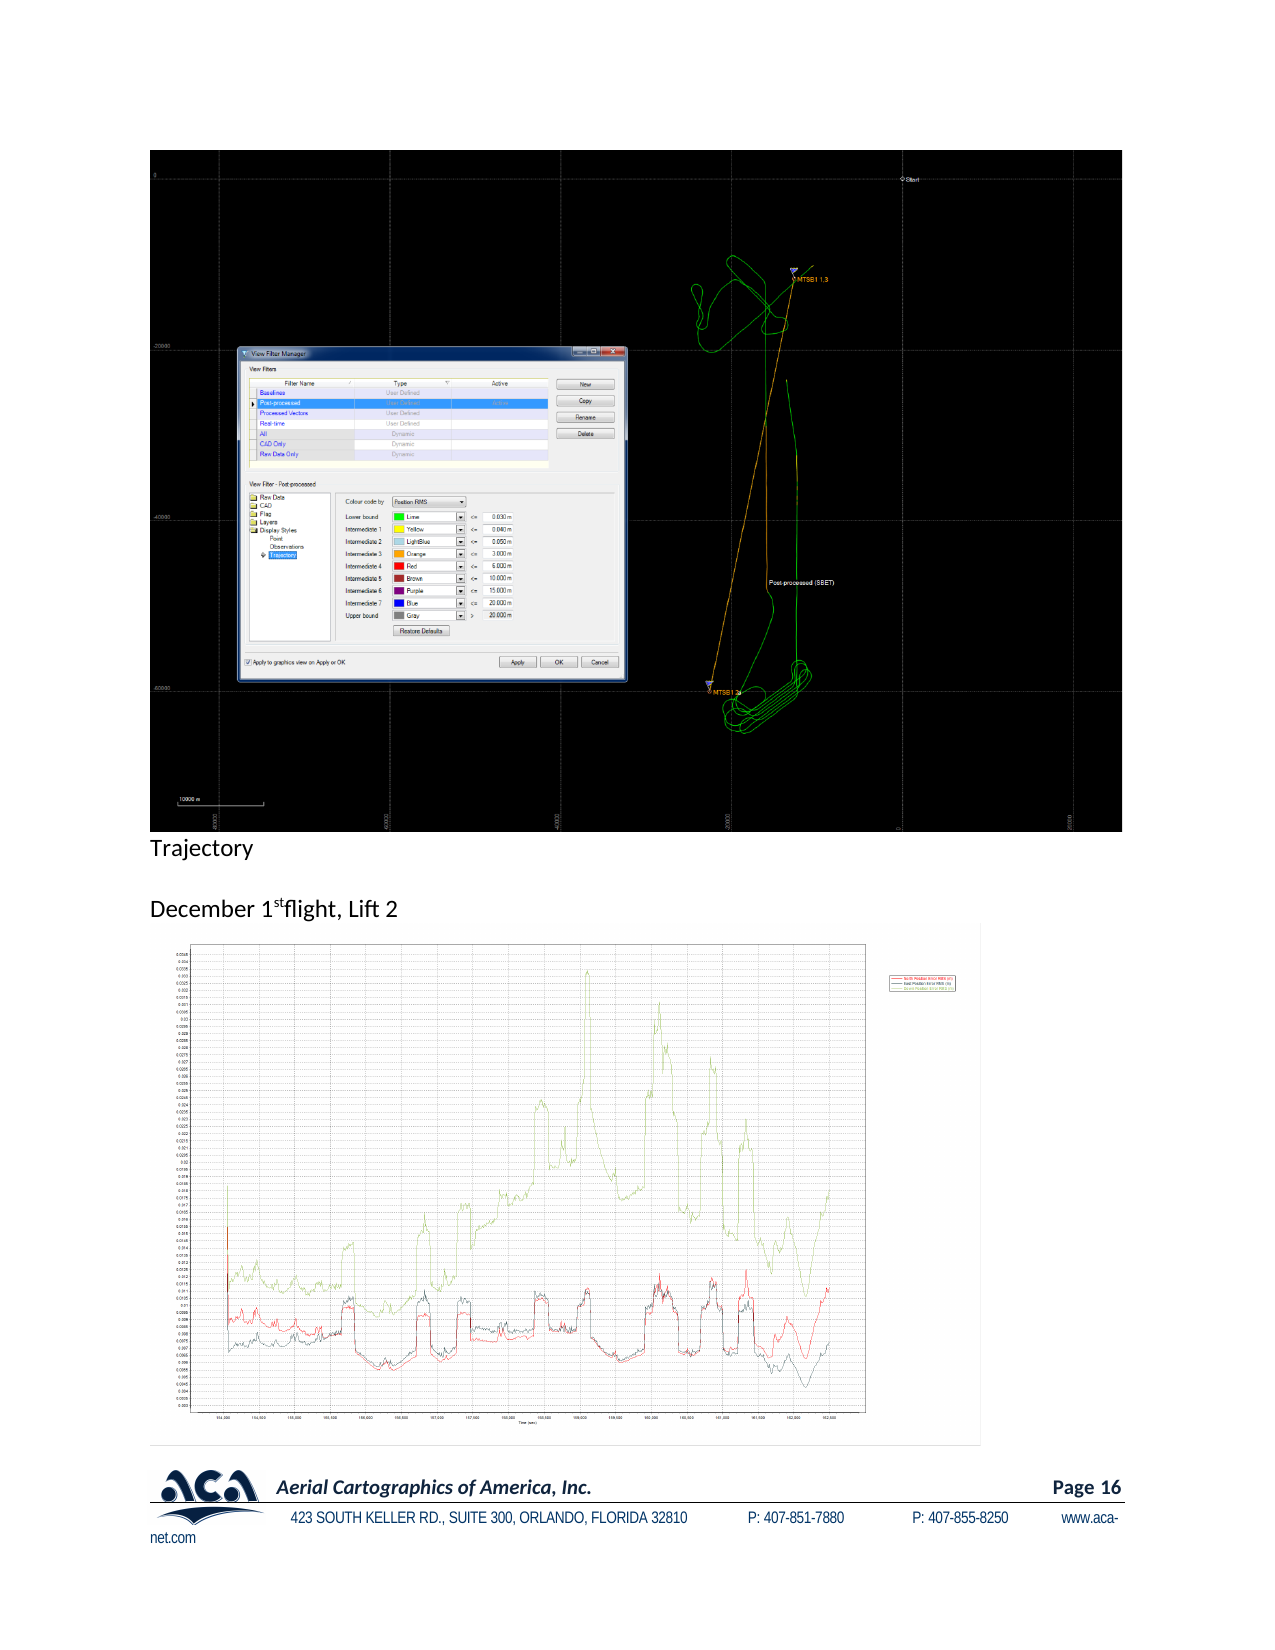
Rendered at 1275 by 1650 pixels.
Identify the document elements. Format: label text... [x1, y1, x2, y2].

picture [150, 923, 981, 1446]
text December 1stflight, Lift 2 [150, 893, 1125, 923]
picture [150, 150, 1123, 832]
text Trajectory [150, 832, 1125, 862]
picture [147, 1470, 267, 1525]
